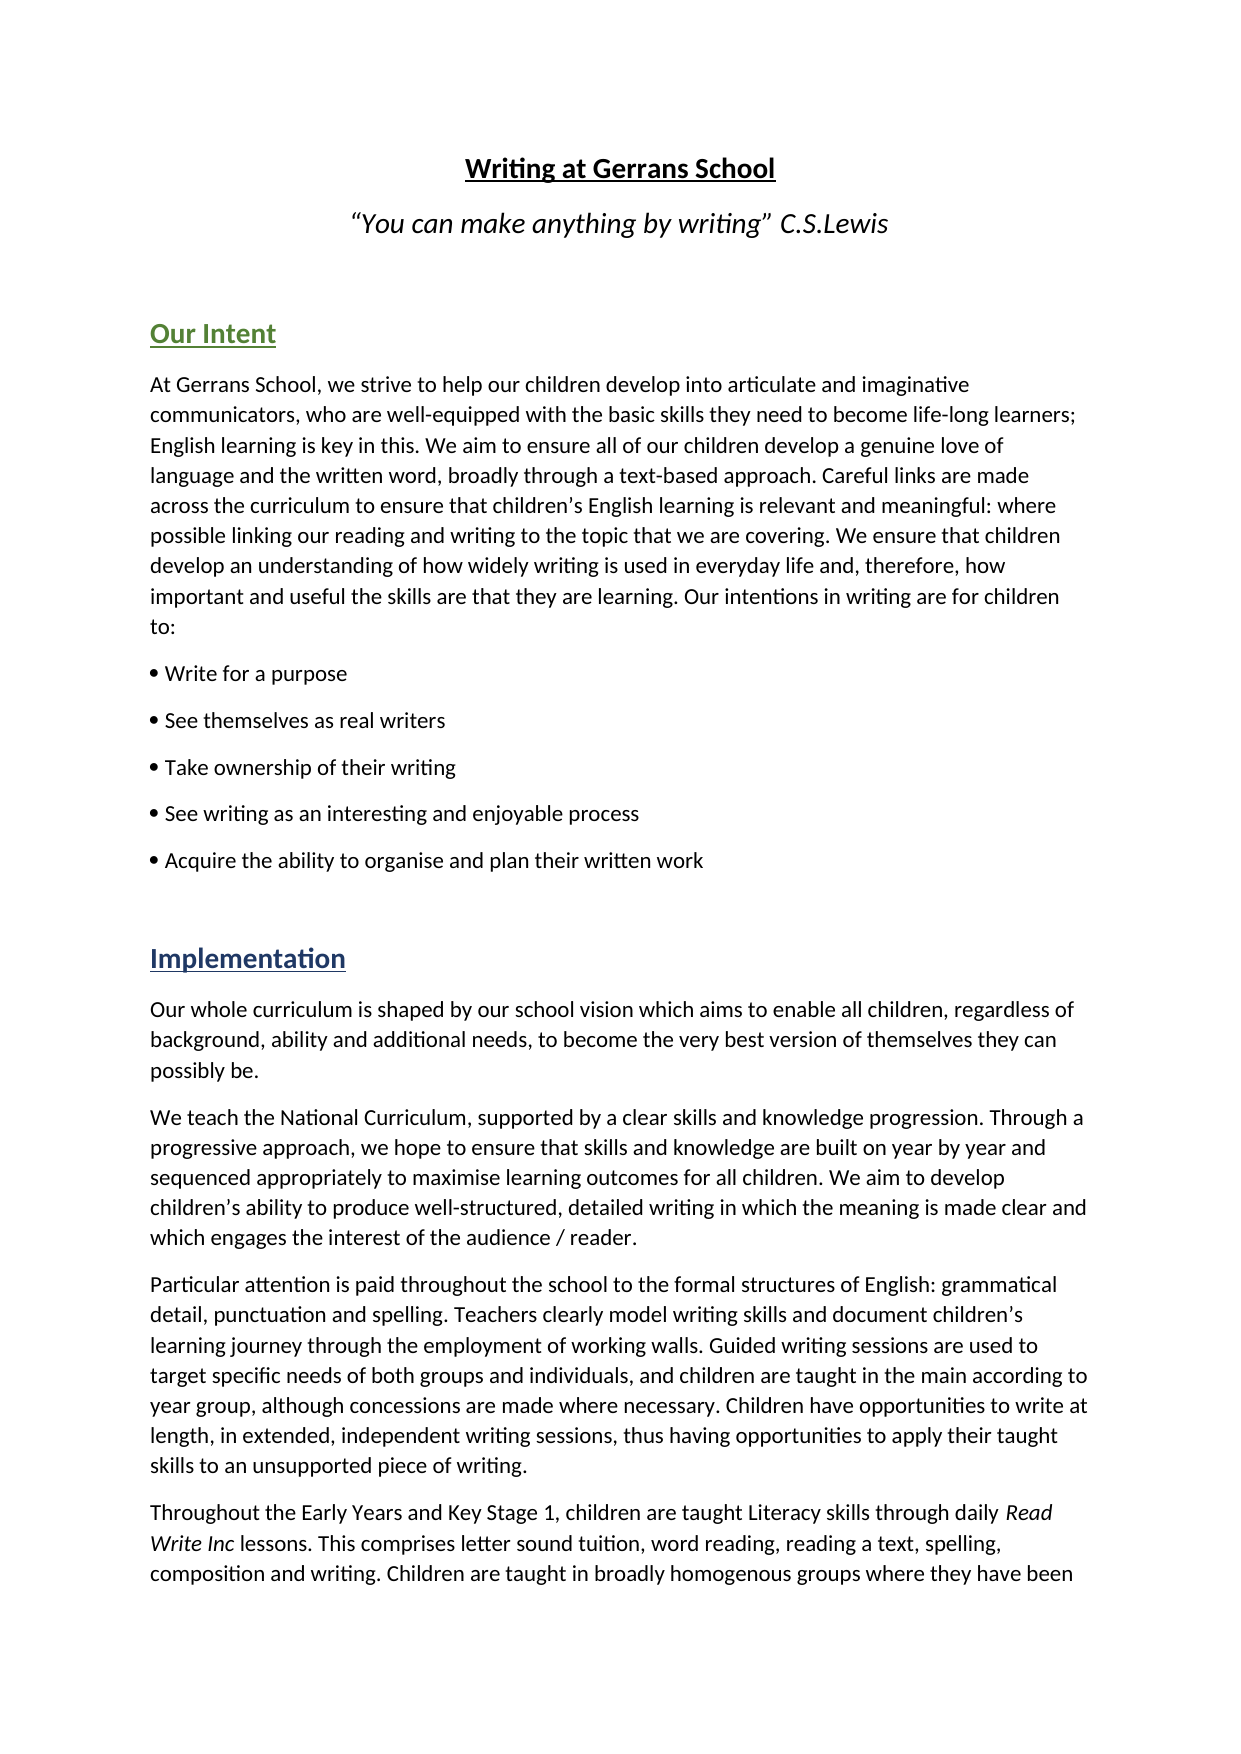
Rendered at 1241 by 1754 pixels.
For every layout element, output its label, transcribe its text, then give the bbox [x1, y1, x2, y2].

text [150, 1498, 1090, 1587]
text Our Intent [150, 315, 1090, 351]
text Acquire the ability to organise and plan their written work [150, 846, 1090, 874]
text Writing at Gerrans School [150, 150, 1090, 186]
text See writing as an interesting and enjoyable process [150, 799, 1090, 828]
text Take ownership of their writing [150, 753, 1090, 781]
text We teach the National Curriculum, supported by a clear skills and knowledge progression. Through a progressive approach, we hope to ensure that skills and knowledge are built on year by year and sequenced appropriately to maximise learning outcomes for all children. We aim to develop children’s ability to produce well-structured, detailed writing in which the meaning is made clear and which engages the interest of the audience / reader. [150, 1103, 1090, 1251]
text At Gerrans School, we strive to help our children develop into articulate and imaginative communicators, who are well-equipped with the basic skills they need to become life-long learners; English learning is key in this. We aim to ensure all of our children develop a genuine love of language and the written word, broadly through a text-based approach. Careful links are made across the curriculum to ensure that children’s English learning is relevant and meaningful: where possible linking our reading and writing to the topic that we are covering. We ensure that children develop an understanding of how widely writing is used in everyday life and, therefore, how important and useful the skills are that they are learning. Our intentions in writing are for children to: [150, 370, 1090, 640]
text Particular attention is paid throughout the school to the formal structures of English: grammatical detail, punctuation and spelling. Teachers clearly model writing skills and document children’s learning journey through the employment of working walls. Guided writing sessions are used to target specific needs of both groups and individuals, and children are taught in the main according to year group, although concessions are made where necessary. Children have opportunities to write at length, in extended, independent writing sessions, thus having opportunities to apply their taught skills to an unsupported piece of writing. [150, 1270, 1090, 1479]
text Write for a purpose [150, 659, 1090, 687]
text See themselves as real writers [150, 706, 1090, 734]
text Implementation [150, 940, 1090, 976]
text “You can make anything by writing” C.S.Lewis [150, 205, 1090, 241]
text Our whole curriculum is shaped by our school vision which aims to enable all children, regardless of background, ability and additional needs, to become the very best version of themselves they can possibly be. [150, 995, 1090, 1084]
